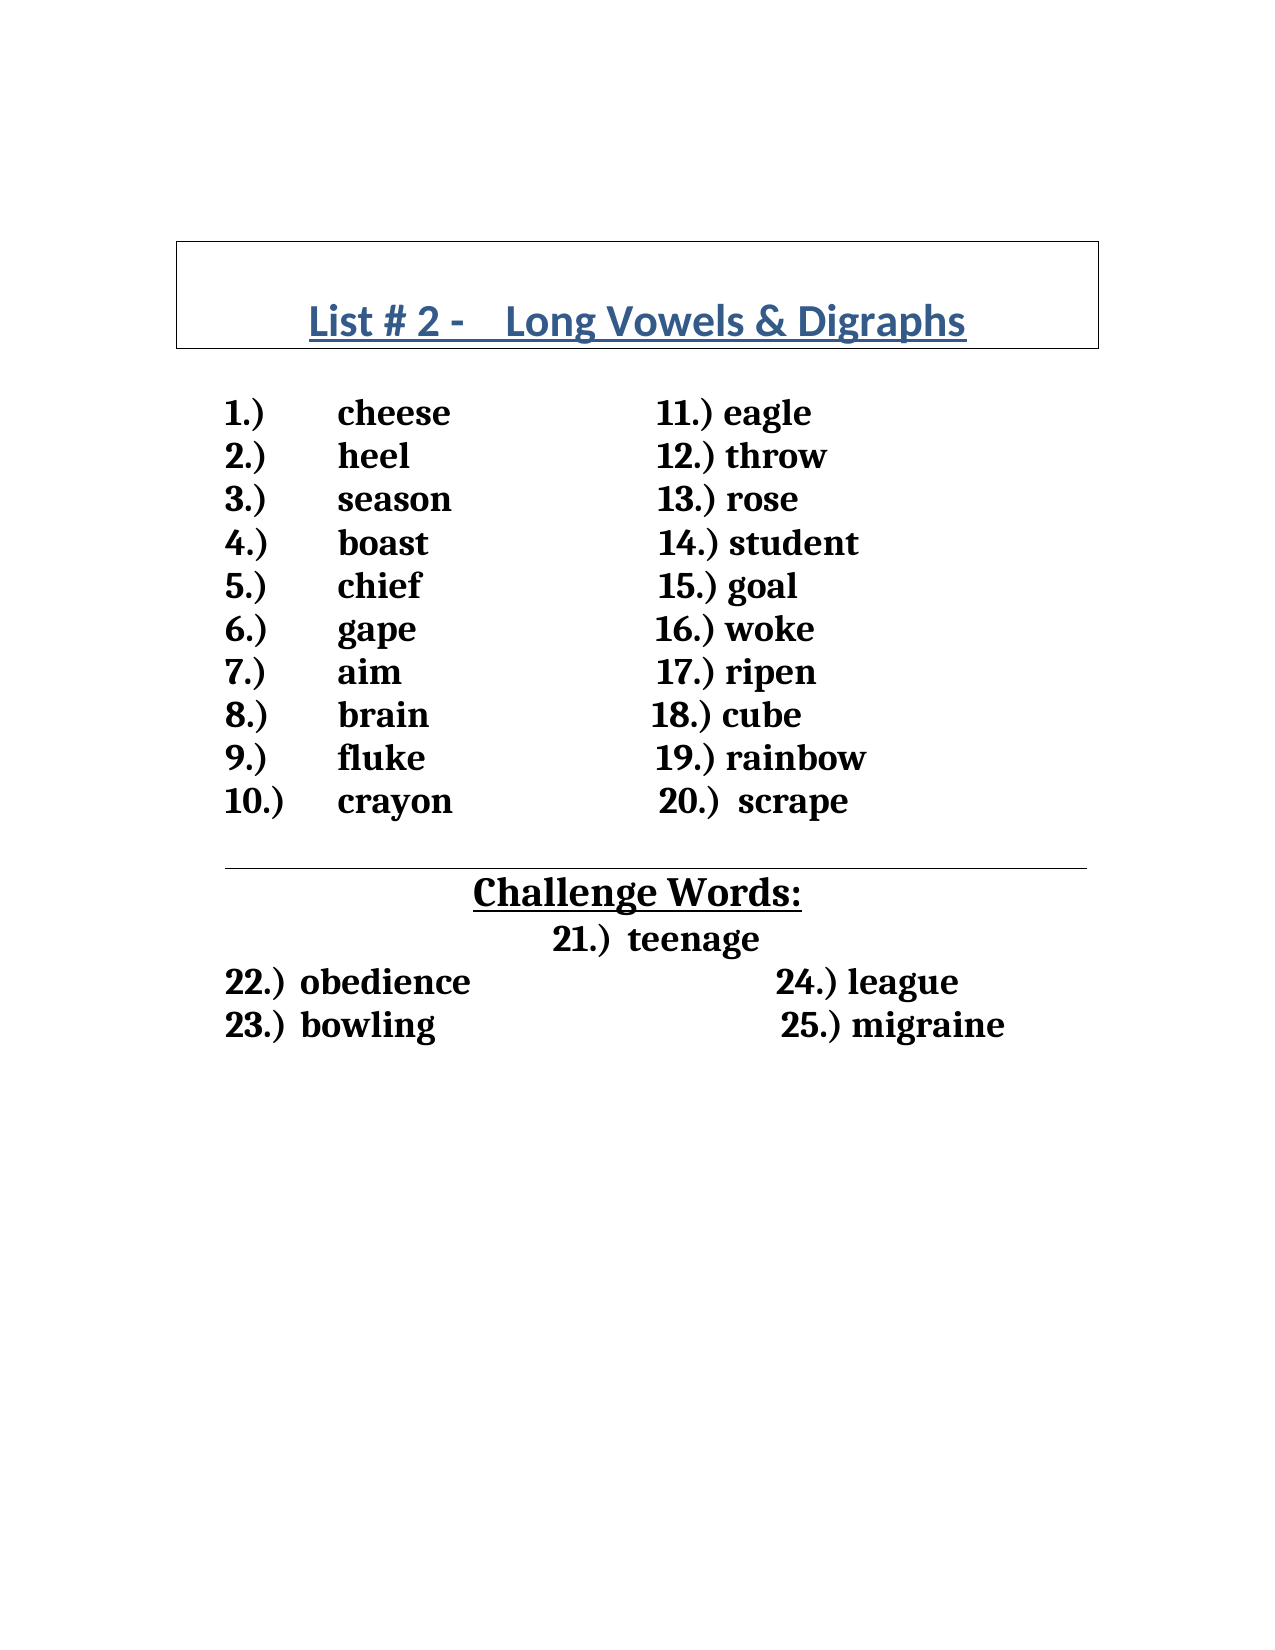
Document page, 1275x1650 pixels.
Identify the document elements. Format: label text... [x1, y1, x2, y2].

list heel 12.) throw [225, 435, 1087, 478]
list obedience 24.) league [225, 960, 1087, 1003]
list season 13.) rose [225, 478, 1087, 521]
list cheese 11.) eagle [225, 392, 1087, 435]
list gape 16.) woke [225, 607, 1087, 651]
list boast 14.) student [225, 521, 1087, 564]
table_header List # 2 - Long Vowels & Digraphs [177, 242, 1098, 348]
list teenage [225, 917, 1087, 960]
list bowling 25.) migraine [225, 1003, 1087, 1047]
list chief 15.) goal [225, 564, 1087, 607]
list aim 17.) ripen [225, 651, 1087, 694]
text Challenge Words: [187, 869, 1087, 917]
list fluke 19.) rainbow [225, 737, 1087, 780]
list brain 18.) cube [225, 694, 1087, 737]
list crayon 20.) scrape [225, 780, 1087, 823]
